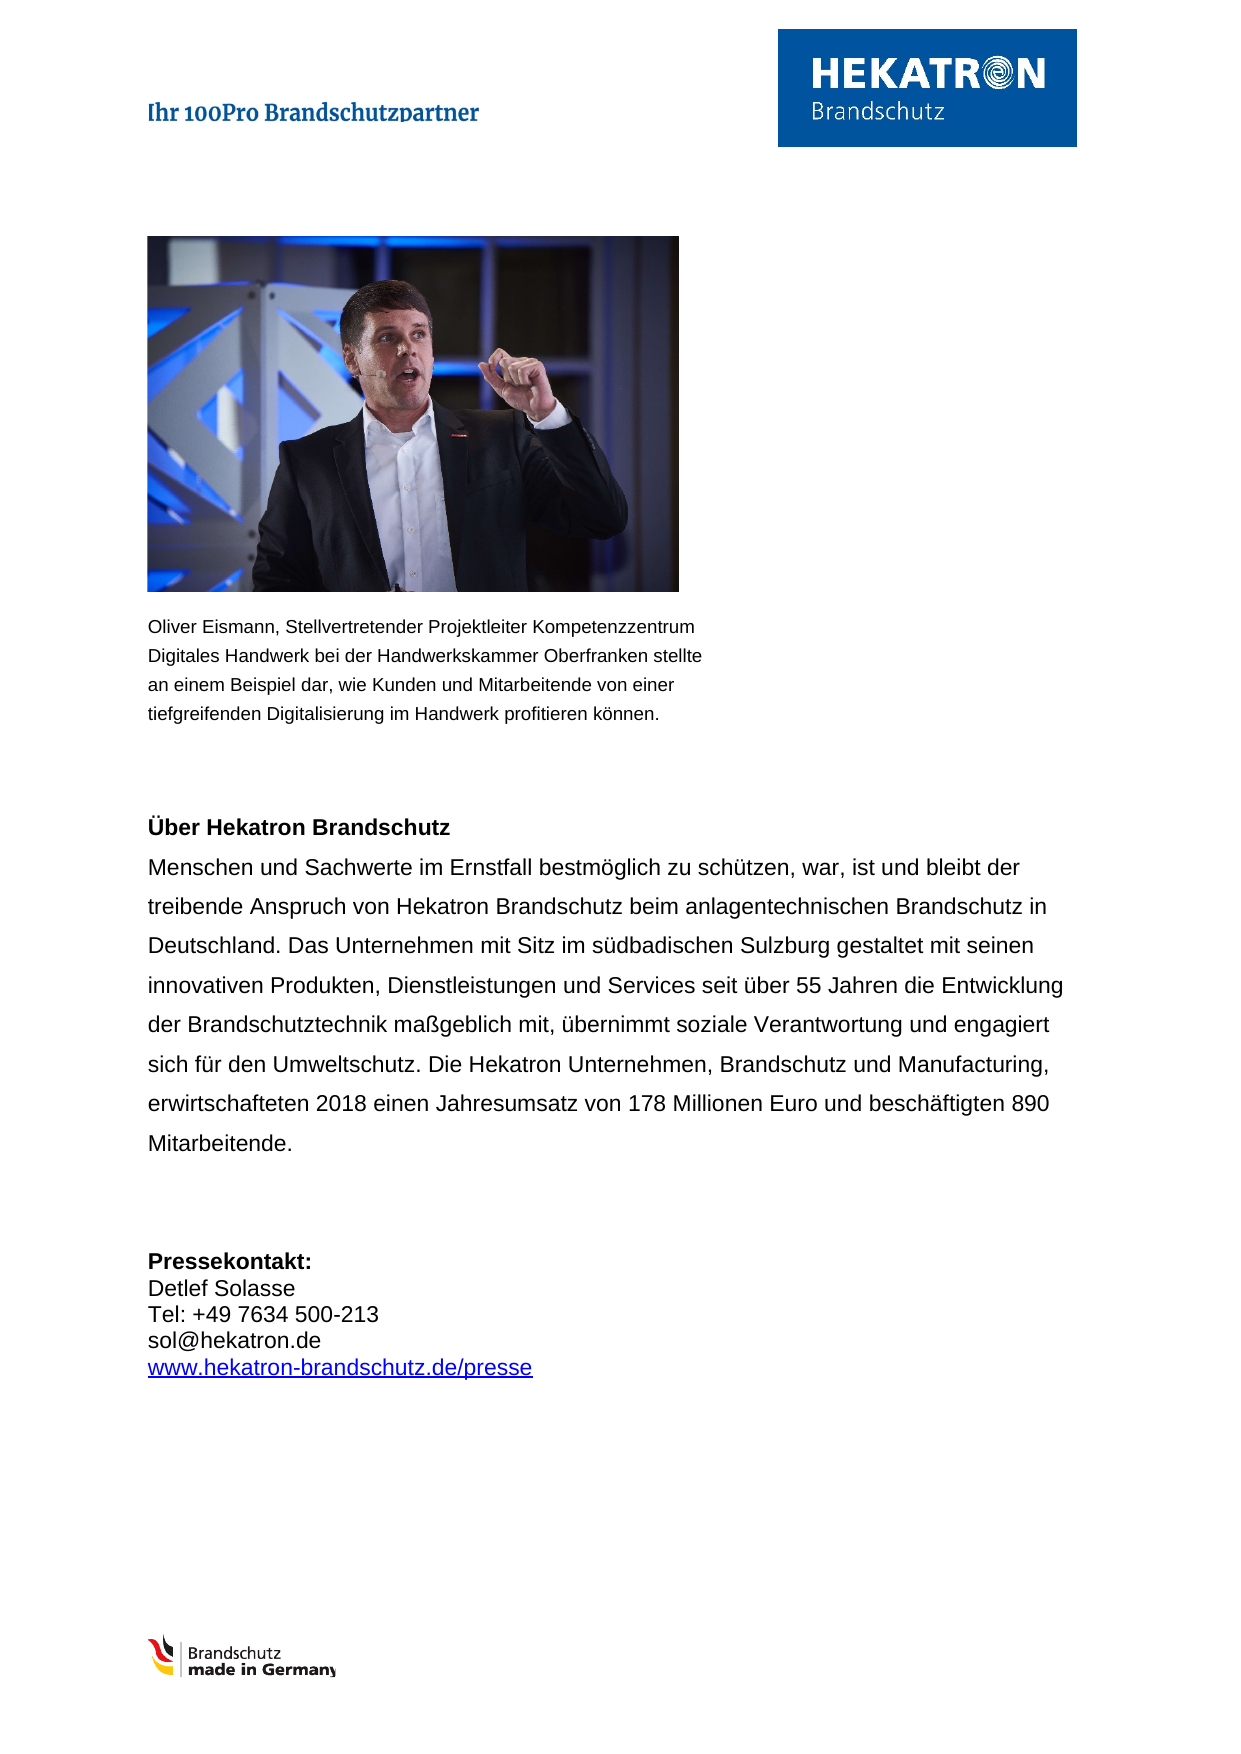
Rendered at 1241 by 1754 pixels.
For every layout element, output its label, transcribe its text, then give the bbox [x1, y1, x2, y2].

text Pressekontakt: Detlef Solasse Tel: +49 7634 500-213 [148, 1248, 1093, 1327]
picture [776, 29, 1077, 146]
text sol@hekatron.de [148, 1327, 1093, 1354]
text Menschen und Sachwerte im Ernstfall bestmöglich zu schützen, war, ist und bleibt der treibende Anspruch von Hekatron Brandschutz beim anlagentechnischen Brandschutz in Deutschland. Das Unternehmen mit Sitz im südbadischen Sulzburg gestaltet mit seinen innovativen Produkten, Dienstleistungen und Services seit über 55 Jahren die Entwicklung der Brandschutztechnik maßgeblich mit, übernimmt soziale Verantwortung und engagiert sich für den Umweltschutz. Die Hekatron Unternehmen, Brandschutz und Manufacturing, erwirtschafteten 2018 einen Jahresumsatz von 178 Millionen Euro und beschäftigten 890 Mitarbeitende. [148, 853, 1093, 1156]
text Über Hekatron Brandschutz [148, 814, 1093, 840]
picture [147, 1633, 336, 1678]
text www.hekatron-brandschutz.de/presse [148, 1354, 1093, 1380]
picture [147, 236, 679, 592]
text Oliver Eismann, Stellvertretender Projektleiter Kompetenzzentrum Digitales Handwerk bei der Handwerkskammer Oberfranken stellte an einem Beispiel dar, wie Kunden und Mitarbeitende von einer tiefgreifenden Digitalisierung im Handwerk profitieren können. [148, 610, 1093, 726]
picture [147, 102, 479, 122]
